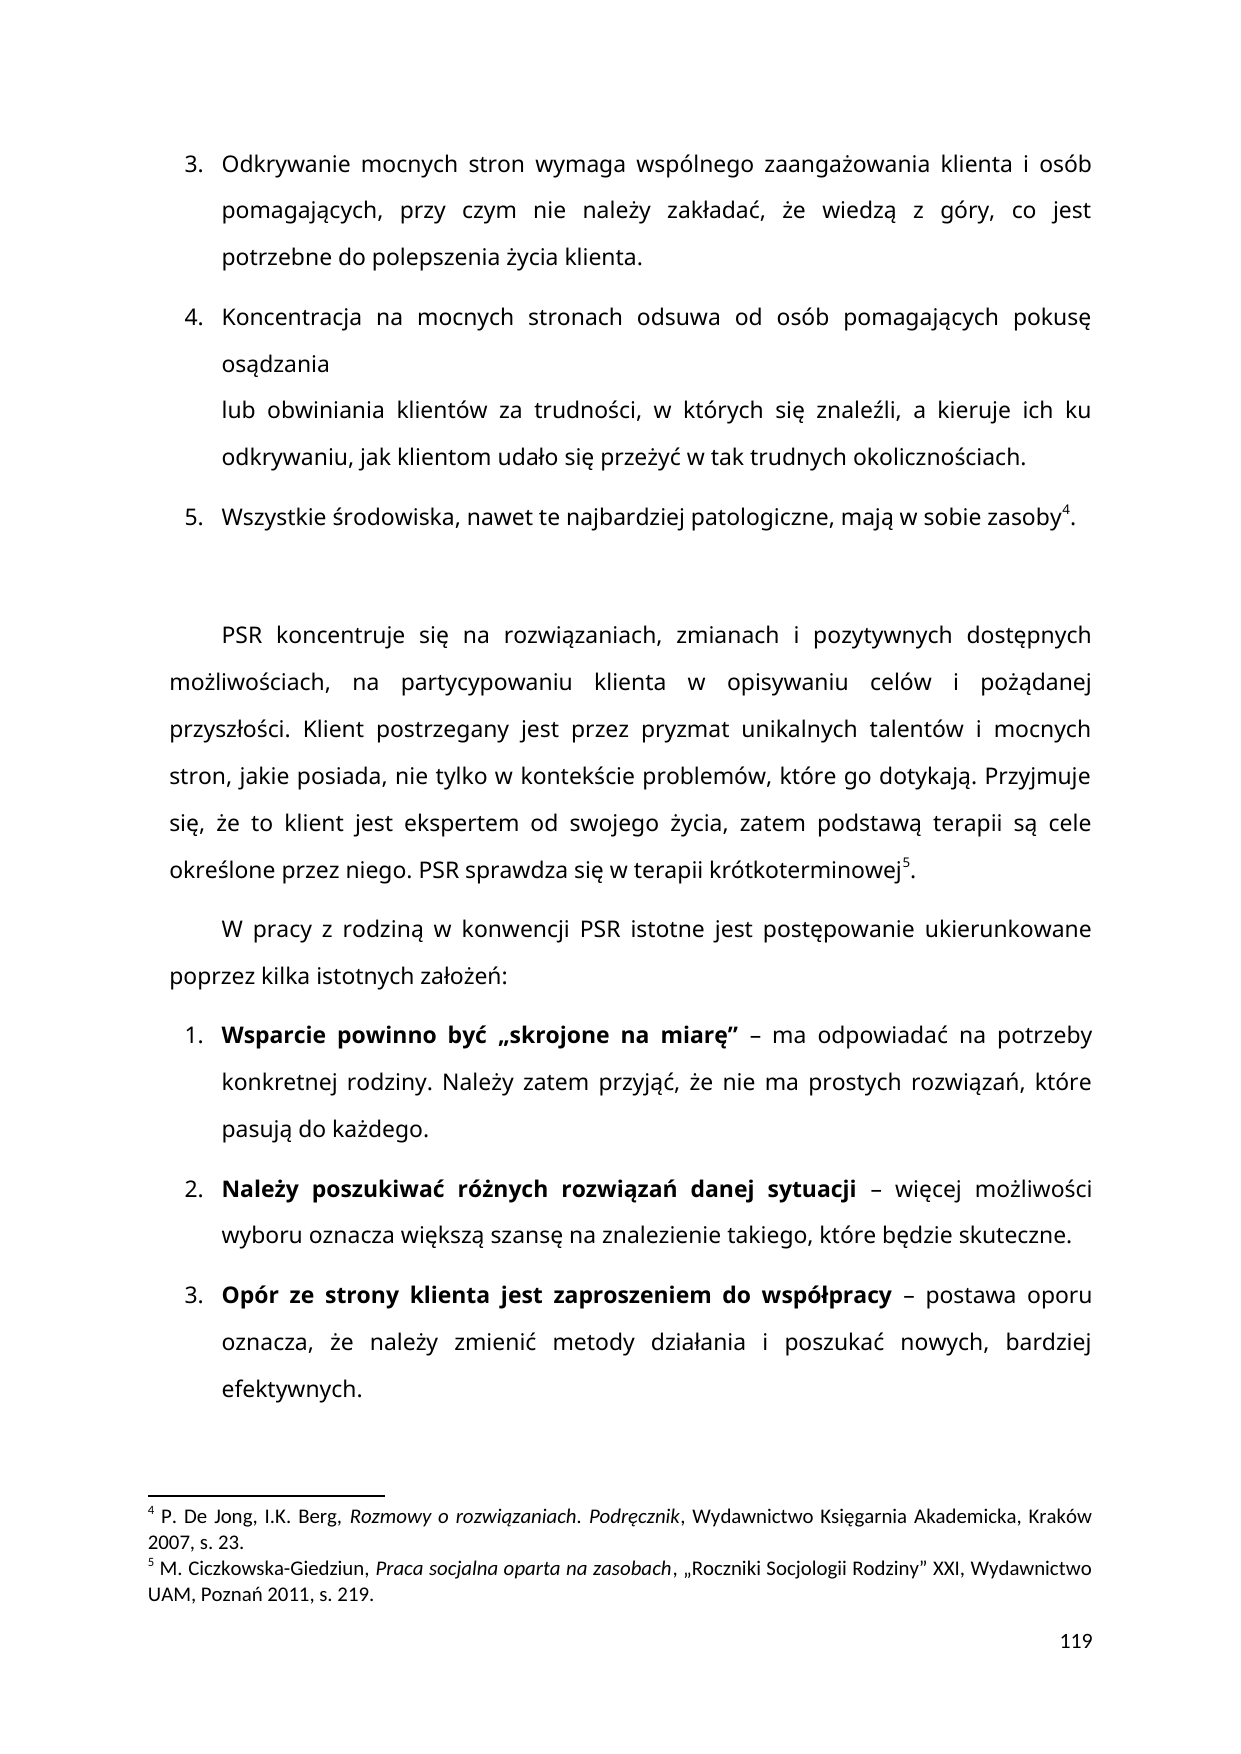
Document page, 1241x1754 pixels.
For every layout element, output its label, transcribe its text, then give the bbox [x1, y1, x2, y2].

list Wsparcie powinno być „skrojone na miarę” – ma odpowiadać na potrzeby konkretnej rodziny. Należy zatem przyjąć, że nie ma prostych rozwiązań, które pasują do każdego. [184, 1019, 1093, 1144]
list Odkrywanie mocnych stron wymaga wspólnego zaangażowania klienta i osób pomagających, przy czym nie należy zakładać, że wiedzą z góry, co jest potrzebne do polepszenia życia klienta. [184, 148, 1093, 273]
text PSR koncentruje się na rozwiązaniach, zmianach i pozytywnych dostępnych możliwościach, na partycypowaniu klienta w opisywaniu celów i pożądanej przyszłości. Klient postrzegany jest przez pryzmat unikalnych talentów i mocnych stron, jakie posiada, nie tylko w kontekście problemów, które go dotykają. Przyjmuje się, że to klient jest ekspertem od swojego życia, zatem podstawą terapii są cele określone przez niego. PSR sprawdza się w terapii krótkoterminowej. [169, 619, 1093, 885]
text W pracy z rodziną w konwencji PSR istotne jest postępowanie ukierunkowane poprzez kilka istotnych założeń: [169, 913, 1093, 991]
list Opór ze strony klienta jest zaproszeniem do współpracy – postawa oporu oznacza, że należy zmienić metody działania i poszukać nowych, bardziej efektywnych. [184, 1279, 1093, 1404]
list Wszystkie środowiska, nawet te najbardziej patologiczne, mają w sobie zasoby. [184, 501, 1093, 532]
list Należy poszukiwać różnych rozwiązań danej sytuacji – więcej możliwości wyboru oznacza większą szansę na znalezienie takiego, które będzie skuteczne. [184, 1173, 1093, 1251]
list Koncentracja na mocnych stronach odsuwa od osób pomagających pokusę osądzania lub obwiniania klientów za trudności, w których się znaleźli, a kieruje ich ku odkrywaniu, jak klientom udało się przeżyć w tak trudnych okolicznościach. [184, 301, 1093, 473]
